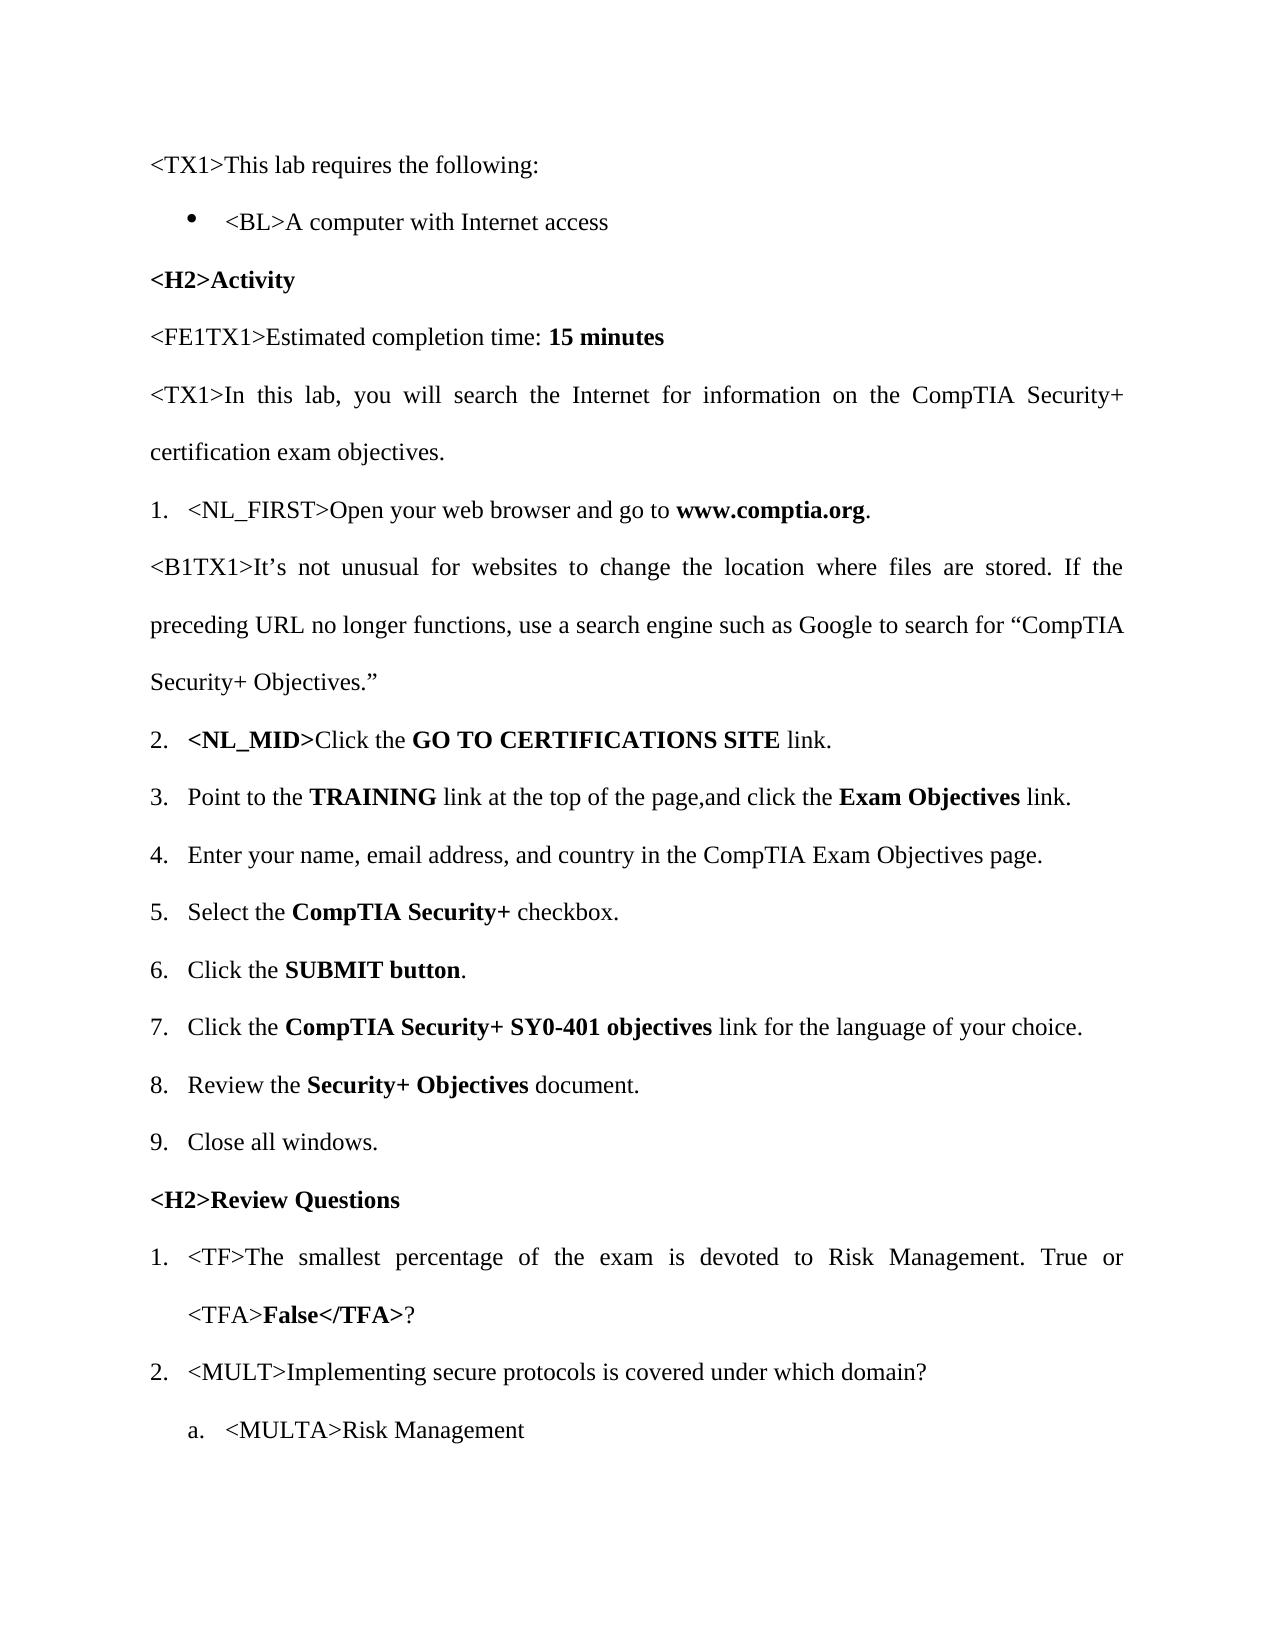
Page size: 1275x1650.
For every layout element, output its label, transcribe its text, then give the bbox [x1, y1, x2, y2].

list <NL_MID>Click the GO TO CERTIFICATIONS SITE link. [150, 725, 1125, 754]
list Select the CompTIA Security+ checkbox. [150, 897, 1125, 926]
text <H2>Review Questions [150, 1185, 1125, 1214]
text <FE1TX1>Estimated completion time: 15 minutes [150, 322, 1125, 351]
list <MULT>Implementing secure protocols is covered under which domain? [150, 1357, 1125, 1386]
text <TX1>In this lab, you will search the Internet for information on the CompTIA Security+ certification exam objectives. [150, 380, 1125, 466]
text <TX1>This lab requires the following: [150, 150, 1125, 179]
list <NL_FIRST>Open your web browser and go to www.comptia.org. [150, 495, 1125, 524]
list <BL>A computer with Internet access [187, 207, 1125, 236]
text <B1TX1>It’s not unusual for websites to change the location where files are stored. If the preceding URL no longer functions, use a search engine such as Google to search for “CompTIA Security+ Objectives.” [150, 552, 1125, 696]
list Enter your name, email address, and country in the CompTIA Exam Objectives page. [150, 840, 1125, 869]
list Click the CompTIA Security+ SY0-401 objectives link for the language of your choice. [150, 1012, 1125, 1041]
list <TF>The smallest percentage of the exam is devoted to Risk Management. True or <TFA>False</TFA>? [150, 1242, 1125, 1329]
list Review the Security+ Objectives document. [150, 1070, 1125, 1099]
list <MULTA>Risk Management [187, 1415, 1125, 1444]
list Close all windows. [150, 1127, 1125, 1156]
list Point to the TRAINING link at the top of the page,and click the Exam Objectives link. [150, 782, 1125, 811]
list Click the SUBMIT button. [150, 955, 1125, 984]
text <H2>Activity [150, 265, 1125, 294]
